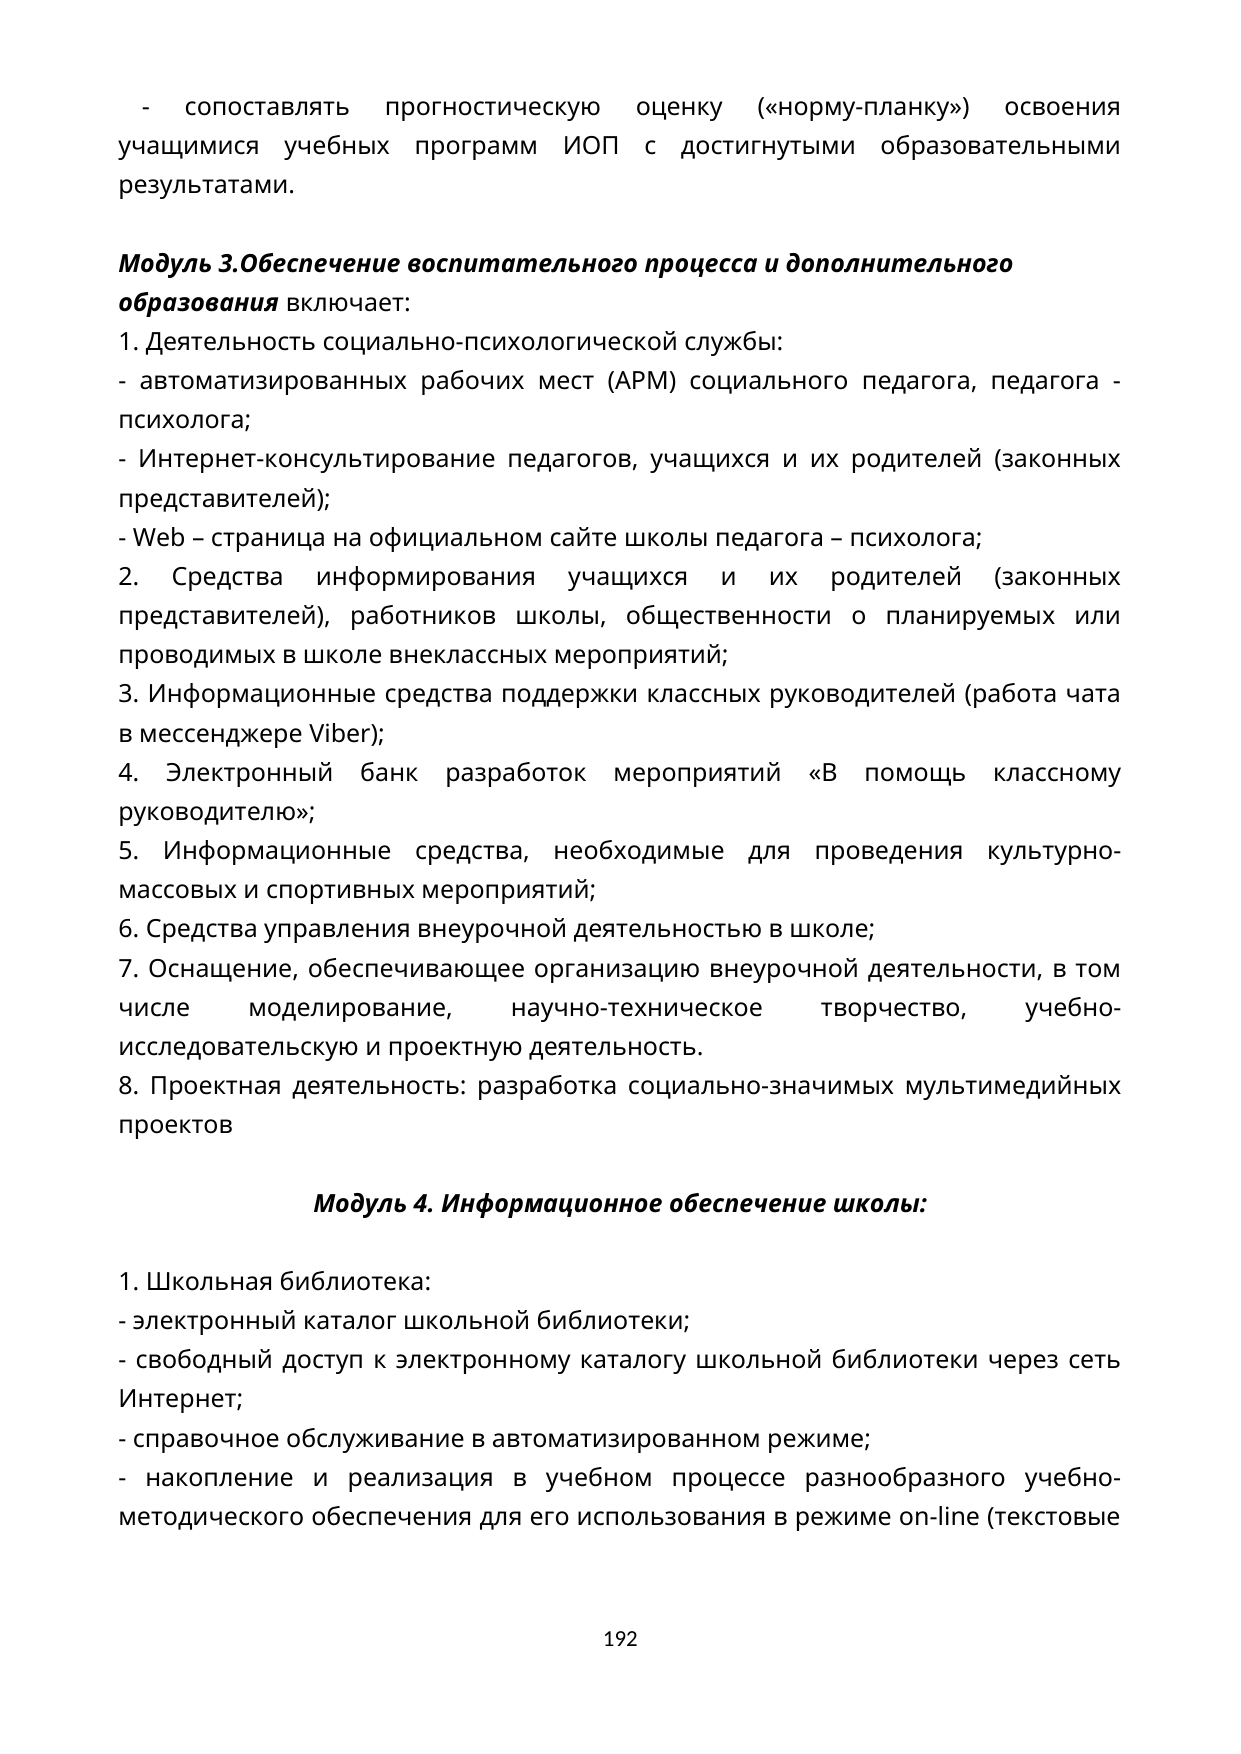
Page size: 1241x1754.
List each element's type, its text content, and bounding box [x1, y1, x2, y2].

text 6. Средства управления внеурочной деятельностью в школе; [118, 911, 1122, 945]
text - Интернет-консультирование педагогов, учащихся и их родителей (законных представителей); [118, 441, 1122, 514]
text - Web – страница на официальном сайте школы педагога – психолога; [118, 519, 1122, 553]
text 3. Информационные средства поддержки классных руководителей (работа чата в мессенджере Viber); [118, 676, 1122, 749]
text 4. Электронный банк разработок мероприятий «В помощь классному руководителю»; [118, 754, 1122, 828]
text - свободный доступ к электронному каталогу школьной библиотеки через сеть Интернет; [118, 1342, 1122, 1415]
text Модуль 3.Обеспечение воспитательного процесса и дополнительного образования включает: [118, 245, 1122, 318]
text - электронный каталог школьной библиотеки; [118, 1303, 1122, 1337]
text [118, 1459, 1122, 1533]
text 5. Информационные средства, необходимые для проведения культурно-массовых и спортивных мероприятий; [118, 833, 1122, 906]
text 8. Проектная деятельность: разработка социально-значимых мультимедийных проектов [118, 1068, 1122, 1141]
text - справочное обслуживание в автоматизированном режиме; [118, 1420, 1122, 1454]
text 2. Средства информирования учащихся и их родителей (законных представителей), работников школы, общественности о планируемых или проводимых в школе внеклассных мероприятий; [118, 559, 1122, 671]
text 7. Оснащение, обеспечивающее организацию внеурочной деятельности, в том числе моделирование, научно-техническое творчество, учебно-исследовательскую и проектную деятельность. [118, 950, 1122, 1063]
text - сопоставлять прогностическую оценку («норму-планку») освоения учащимися учебных программ ИОП с достигнутыми образовательными результатами. [118, 89, 1122, 201]
text - автоматизированных рабочих мест (АРМ) социального педагога, педагога - психолога; [118, 363, 1122, 436]
text 1. Деятельность социально-психологической службы: [118, 324, 1122, 358]
text 1. Школьная библиотека: [118, 1264, 1122, 1298]
text Модуль 4. Информационное обеспечение школы: [118, 1185, 1122, 1219]
